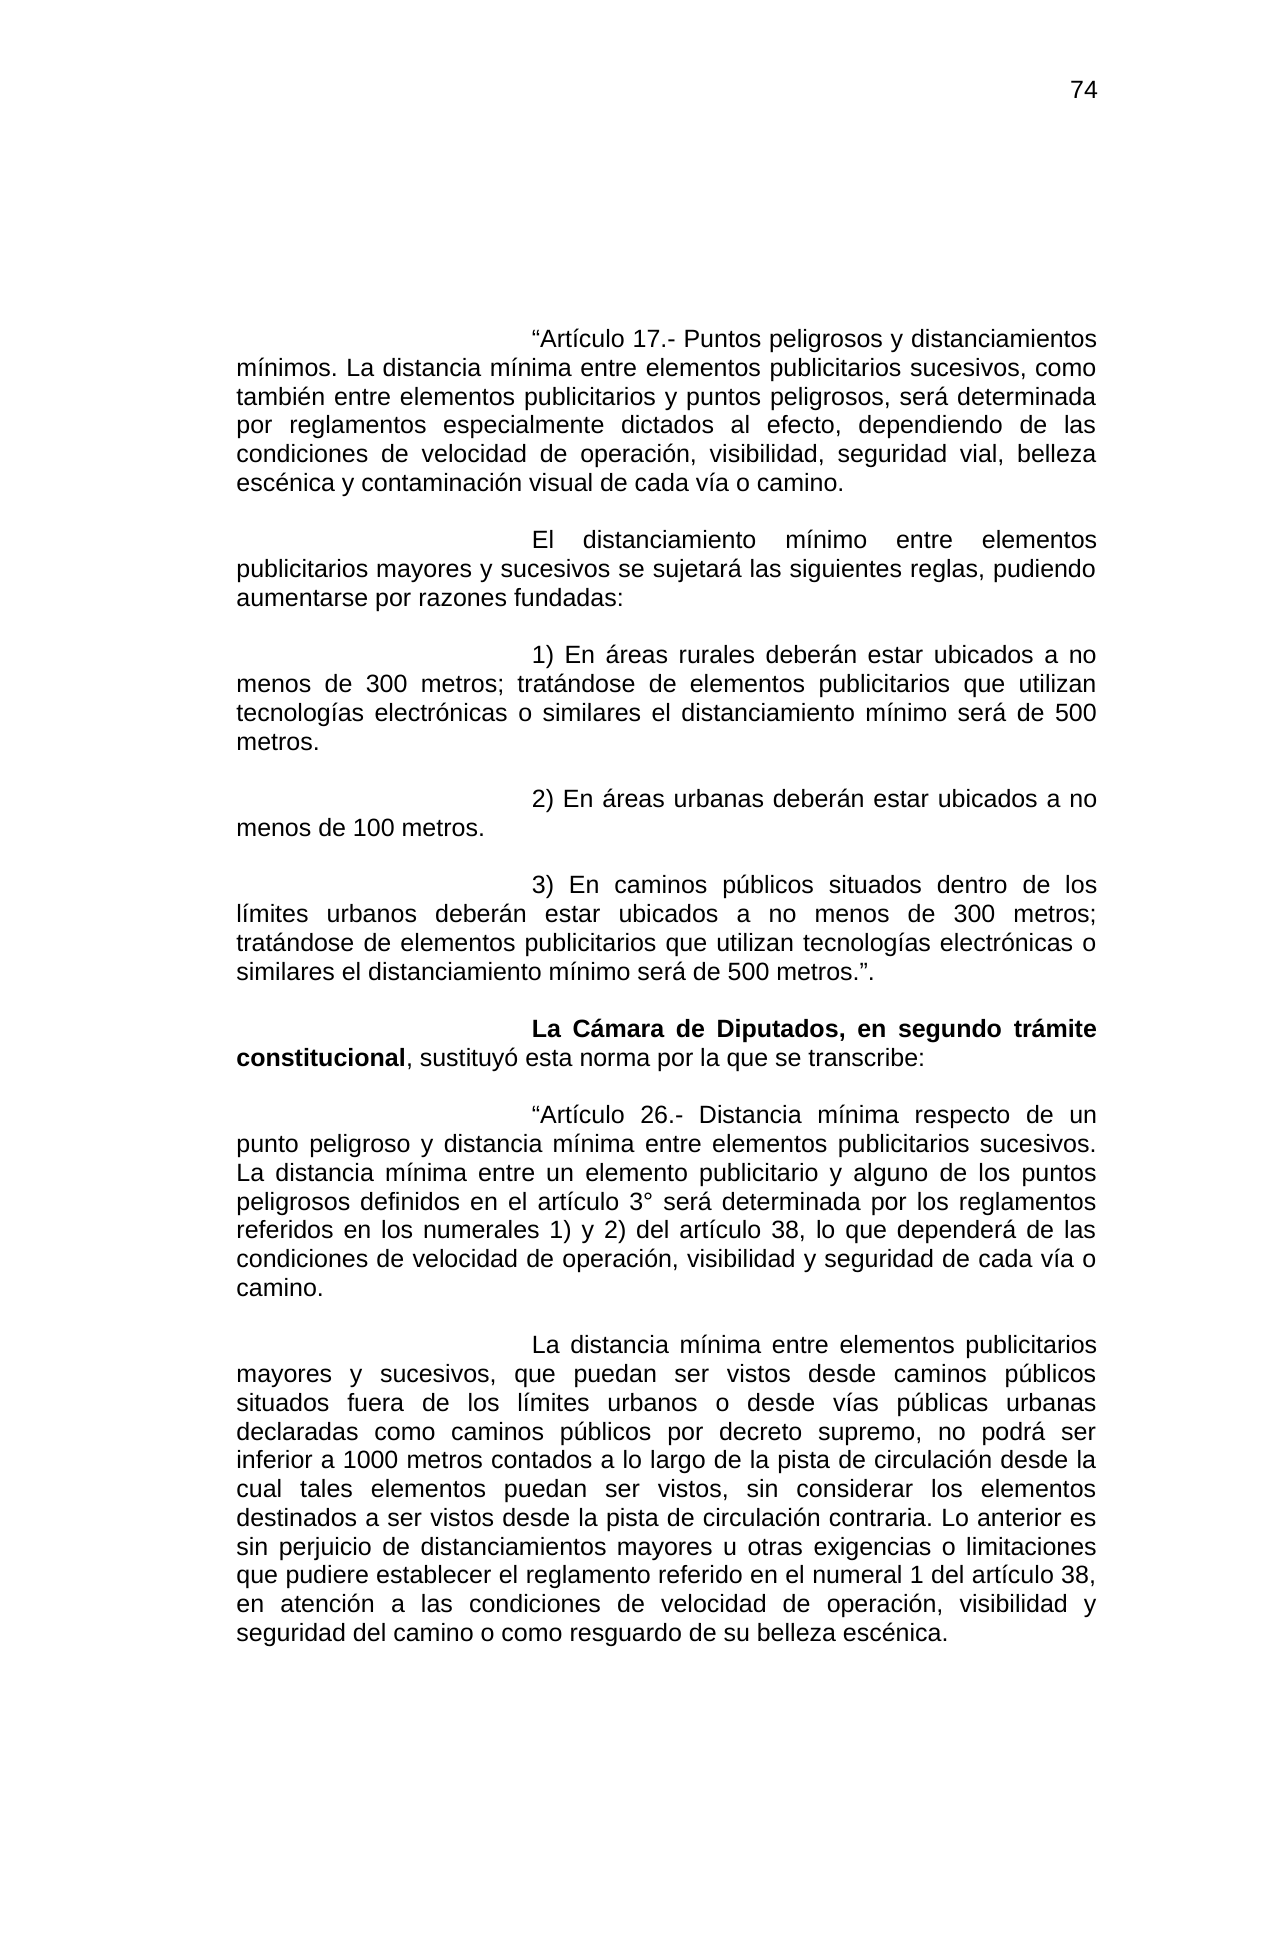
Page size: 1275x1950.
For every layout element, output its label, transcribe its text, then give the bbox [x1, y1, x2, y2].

text “Artículo 17.- Puntos peligrosos y distanciamientos mínimos. La distancia mínima entre elementos publicitarios sucesivos, como también entre elementos publicitarios y puntos peligrosos, será determinada por reglamentos especialmente dictados al efecto, dependiendo de las condiciones de velocidad de operación, visibilidad, seguridad vial, belleza escénica y contaminación visual de cada vía o camino. [236, 324, 1098, 497]
text 1) En áreas rurales deberán estar ubicados a no menos de 300 metros; tratándose de elementos publicitarios que utilizan tecnologías electrónicas o similares el distanciamiento mínimo será de 500 metros. [236, 640, 1098, 755]
text La distancia mínima entre elementos publicitarios mayores y sucesivos, que puedan ser vistos desde caminos públicos situados fuera de los límites urbanos o desde vías públicas urbanas declaradas como caminos públicos por decreto supremo, no podrá ser inferior a 1000 metros contados a lo largo de la pista de circulación desde la cual tales elementos puedan ser vistos, sin considerar los elementos destinados a ser vistos desde la pista de circulación contraria. Lo anterior es sin perjuicio de distanciamientos mayores u otras exigencias o limitaciones que pudiere establecer el reglamento referido en el numeral 1 del artículo 38, en atención a las condiciones de velocidad de operación, visibilidad y seguridad del camino o como resguardo de su belleza escénica. [236, 1330, 1098, 1647]
text 2) En áreas urbanas deberán estar ubicados a no menos de 100 metros. [236, 784, 1098, 842]
text “Artículo 26.- Distancia mínima respecto de un punto peligroso y distancia mínima entre elementos publicitarios sucesivos. La distancia mínima entre un elemento publicitario y alguno de los puntos peligrosos definidos en el artículo 3° será determinada por los reglamentos referidos en los numerales 1) y 2) del artículo 38, lo que dependerá de las condiciones de velocidad de operación, visibilidad y seguridad de cada vía o camino. [236, 1100, 1098, 1302]
text El distanciamiento mínimo entre elementos publicitarios mayores y sucesivos se sujetará las siguientes reglas, pudiendo aumentarse por razones fundadas: [236, 525, 1098, 612]
text 3) En caminos públicos situados dentro de los límites urbanos deberán estar ubicados a no menos de 300 metros; tratándose de elementos publicitarios que utilizan tecnologías electrónicas o similares el distanciamiento mínimo será de 500 metros.”. [236, 870, 1098, 985]
text La Cámara de Diputados, en segundo trámite constitucional, sustituyó esta norma por la que se transcribe: [236, 1014, 1098, 1072]
